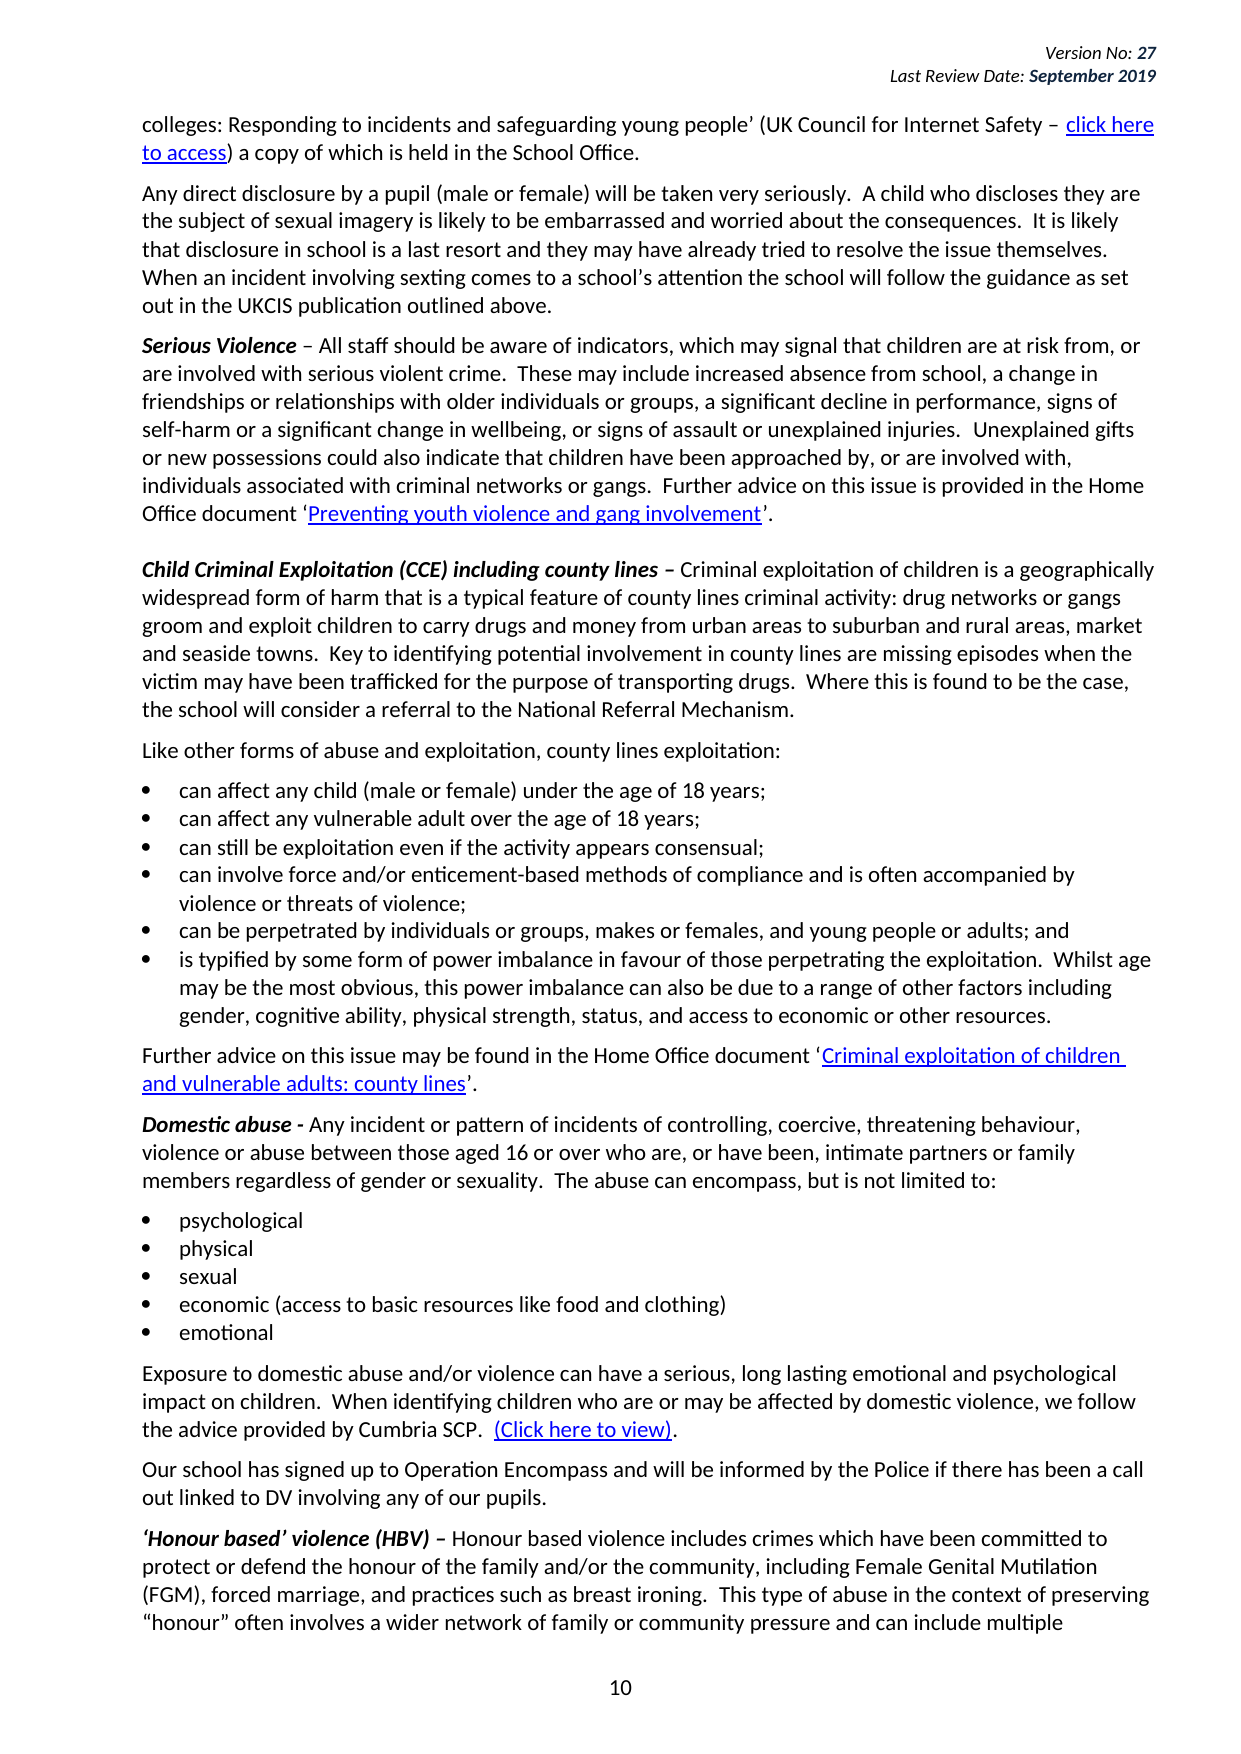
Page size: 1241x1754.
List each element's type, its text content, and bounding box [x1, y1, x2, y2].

list can affect any child (male or female) under the age of 18 years; [142, 777, 1157, 804]
text Any direct disclosure by a pupil (male or female) will be taken very seriously. A child who discloses they are the subject of sexual imagery is likely to be embarrassed and worried about the consequences. It is likely that disclosure in school is a last resort and they may have already tried to resolve the issue themselves. When an incident involving sexting comes to a school’s attention the school will follow the guidance as set out in the UKCIS publication outlined above. [142, 179, 1157, 319]
list can still be exploitation even if the activity appears consensual; [142, 833, 1157, 861]
text Child Criminal Exploitation (CCE) including county lines – Criminal exploitation of children is a geographically widespread form of harm that is a typical feature of county lines criminal activity: drug networks or gangs groom and exploit children to carry drugs and money from urban areas to suburban and rural areas, market and seaside towns. Key to identifying potential involvement in county lines are missing episodes when the victim may have been trafficked for the purpose of transporting drugs. Where this is found to be the case, the school will consider a referral to the National Referral Mechanism. [142, 555, 1157, 723]
text Our school has signed up to Operation Encompass and will be informed by the Police if there has been a call out linked to DV involving any of our pupils. [142, 1456, 1157, 1512]
list psychological [142, 1206, 1157, 1234]
list sexual [142, 1262, 1157, 1290]
text Further advice on this issue may be found in the Home Office document ‘Criminal exploitation of children and vulnerable adults: county lines’. [142, 1041, 1157, 1097]
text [142, 1524, 1157, 1636]
list can affect any vulnerable adult over the age of 18 years; [142, 804, 1157, 833]
text Serious Violence – All staff should be aware of indicators, which may signal that children are at risk from, or are involved with serious violent crime. These may include increased absence from school, a change in friendships or relationships with older individuals or groups, a significant decline in performance, signs of self-harm or a significant change in wellbeing, or signs of assault or unexplained injuries. Unexplained gifts or new possessions could also indicate that children have been approached by, or are involved with, individuals associated with criminal networks or gangs. Further advice on this issue is provided in the Home Office document ‘Preventing youth violence and gang involvement’. [142, 331, 1157, 527]
text Domestic abuse - Any incident or pattern of incidents of controlling, coercive, threatening behaviour, violence or abuse between those aged 16 or over who are, or have been, intimate partners or family members regardless of gender or sexuality. The abuse can encompass, but is not limited to: [142, 1110, 1157, 1194]
list is typified by some form of power imbalance in favour of those perpetrating the exploitation. Whilst age may be the most obvious, this power imbalance can also be due to a range of other factors including gender, cognitive ability, physical strength, status, and access to economic or other resources. [142, 945, 1157, 1029]
list can be perpetrated by individuals or groups, makes or females, and young people or adults; and [142, 917, 1157, 945]
list can involve force and/or enticement-based methods of compliance and is often accompanied by violence or threats of violence; [142, 861, 1157, 917]
list physical [142, 1234, 1157, 1262]
text Exposure to domestic abuse and/or violence can have a serious, long lasting emotional and psychological impact on children. When identifying children who are or may be affected by domestic violence, we follow the advice provided by Cumbria SCP. (Click here to view). [142, 1359, 1157, 1443]
list emotional [142, 1318, 1157, 1346]
list economic (access to basic resources like food and clothing) [142, 1290, 1157, 1318]
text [142, 110, 1157, 166]
text Like other forms of abuse and exploitation, county lines exploitation: [142, 736, 1157, 764]
